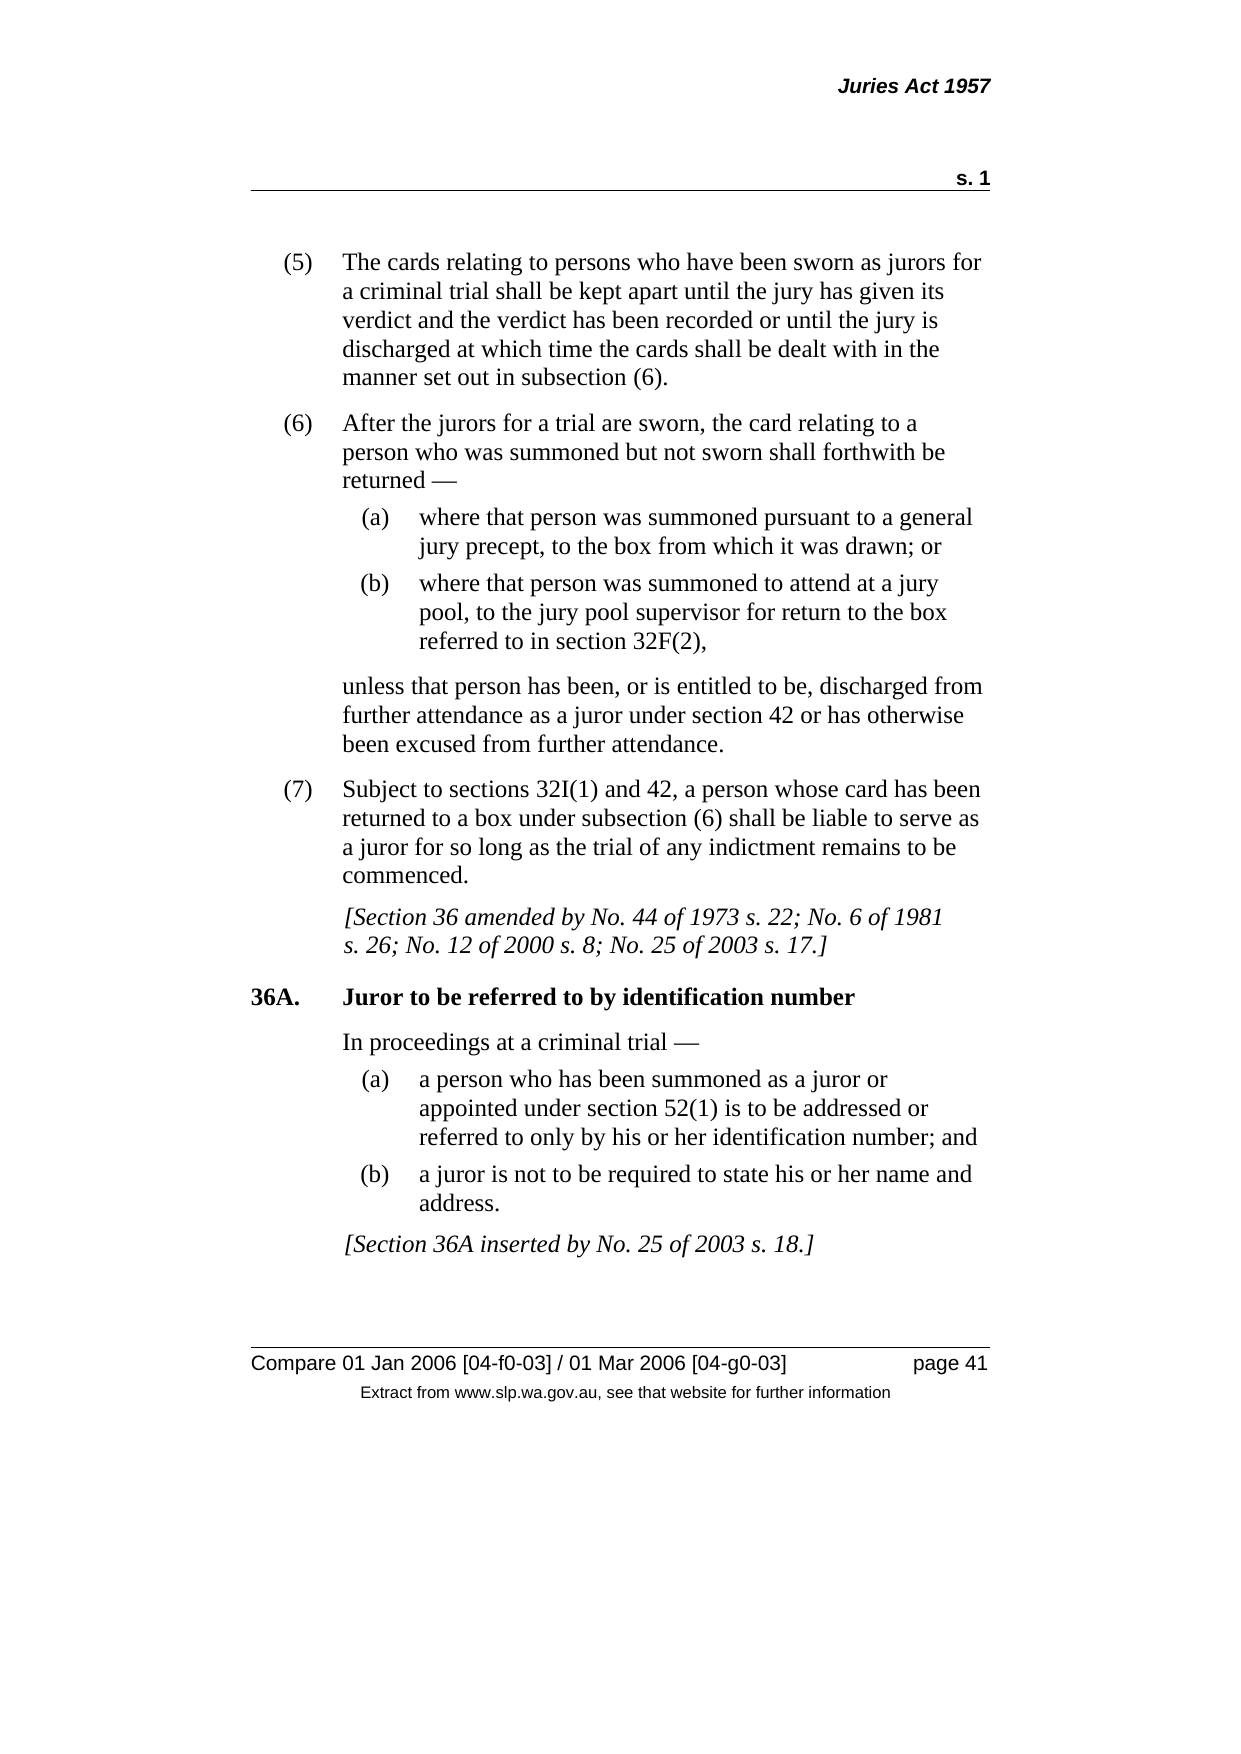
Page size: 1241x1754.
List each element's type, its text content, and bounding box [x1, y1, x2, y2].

text (a) a person who has been summoned as a juror or appointed under section 52(1) is to be addressed or referred to only by his or her identification number; and [251, 1064, 990, 1151]
text (6) After the jurors for a trial are sworn, the card relating to a person who was summoned but not sworn shall forthwith be returned — [251, 408, 990, 494]
text (b) a juror is not to be required to state his or her name and address. [251, 1159, 990, 1217]
text (5) The cards relating to persons who have been sworn as jurors for a criminal trial shall be kept apart until the jury has given its verdict and the verdict has been recorded or until the jury is discharged at which time the cards shall be dealt with in the manner set out in subsection (6). [251, 247, 990, 391]
text [Section 36A inserted by No. 25 of 2003 s. 18.] [251, 1229, 990, 1258]
text unless that person has been, or is entitled to be, discharged from further attendance as a juror under section 42 or has otherwise been excused from further attendance. [251, 671, 990, 757]
subtitle 36A. Juror to be referred to by identification number [251, 982, 990, 1011]
text (a) where that person was summoned pursuant to a general jury precept, to the box from which it was drawn; or [251, 502, 990, 560]
text (7) Subject to sections 32I(1) and 42, a person whose card has been returned to a box under subsection (6) shall be liable to serve as a juror for so long as the trial of any indictment remains to be commenced. [251, 774, 990, 889]
text In proceedings at a criminal trial — [251, 1027, 990, 1056]
text [Section 36 amended by No. 44 of 1973 s. 22; No. 6 of 1981 s. 26; No. 12 of 2000 s. 8; No. 25 of 2003 s. 17.] [251, 902, 990, 959]
text (b) where that person was summoned to attend at a jury pool, to the jury pool supervisor for return to the box referred to in section 32F(2), [251, 568, 990, 654]
